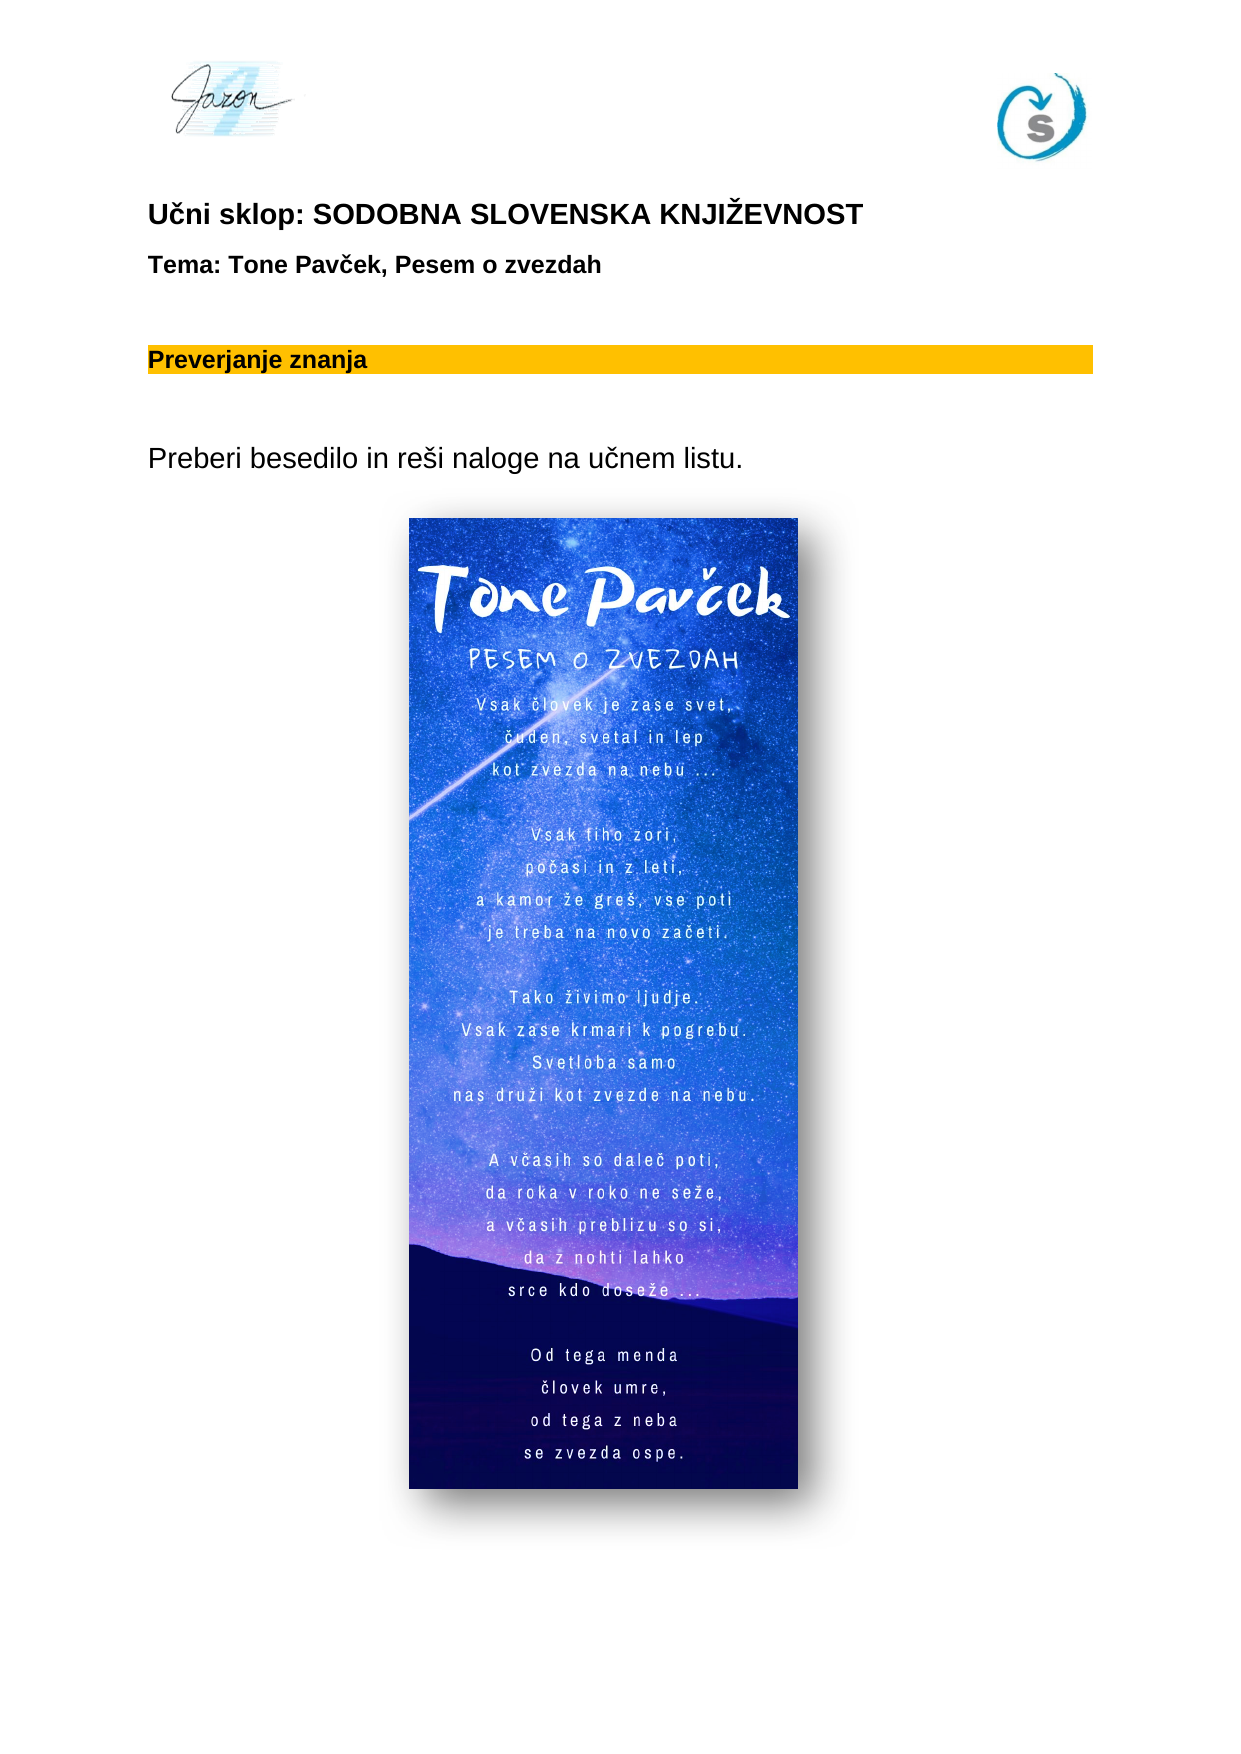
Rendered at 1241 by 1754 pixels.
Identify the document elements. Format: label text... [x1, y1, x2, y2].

text Tema: Tone Pavček, Pesem o zvezdah [148, 250, 1093, 279]
picture [409, 518, 798, 1489]
text Preverjanje znanja [148, 345, 1093, 374]
text Učni sklop: SODOBNA SLOVENSKA KNJIŽEVNOST [148, 197, 1093, 231]
text Preberi besedilo in reši naloge na učnem listu. [148, 441, 1093, 474]
picture [997, 73, 1093, 169]
picture [147, 59, 336, 146]
